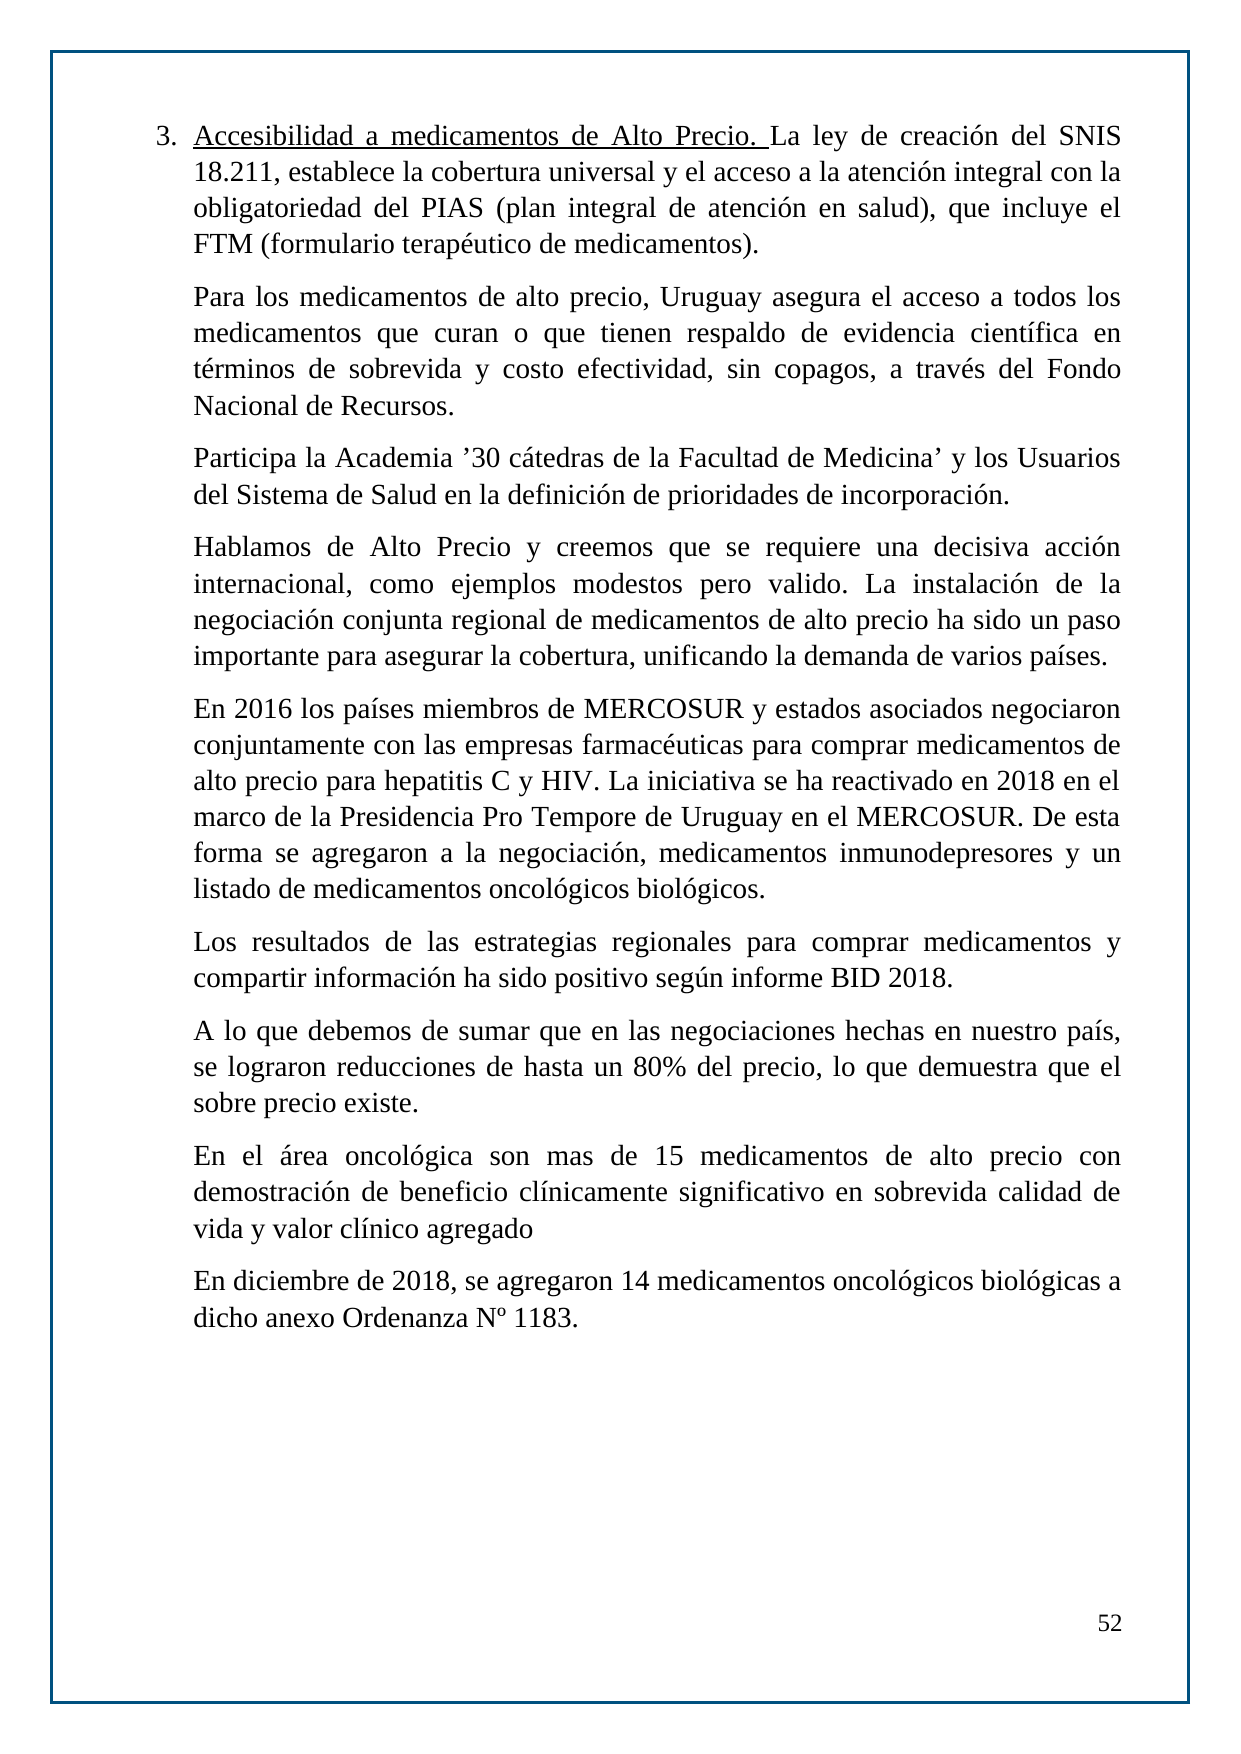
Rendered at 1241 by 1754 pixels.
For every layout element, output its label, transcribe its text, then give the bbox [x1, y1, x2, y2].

list Para los medicamentos de alto precio, Uruguay asegura el acceso a todos los medicamentos que curan o que tienen respaldo de evidencia científica en términos de sobrevida y costo efectividad, sin copagos, a través del Fondo Nacional de Recursos. [193, 279, 1122, 421]
list En diciembre de 2018, se agregaron 14 medicamentos oncológicos biológicas a dicho anexo Ordenanza Nº 1183. [193, 1263, 1122, 1333]
list Los resultados de las estrategias regionales para comprar medicamentos y compartir información ha sido positivo según informe BID 2018. [193, 924, 1122, 994]
list Participa la Academia ’30 cátedras de la Facultad de Medicina’ y los Usuarios del Sistema de Salud en la definición de prioridades de incorporación. [193, 441, 1122, 510]
list Hablamos de Alto Precio y creemos que se requiere una decisiva acción internacional, como ejemplos modestos pero valido. La instalación de la negociación conjunta regional de medicamentos de alto precio ha sido un paso importante para asegurar la cobertura, unificando la demanda de varios países. [193, 529, 1122, 672]
list En el área oncológica son mas de 15 medicamentos de alto precio con demostración de beneficio clínicamente significativo en sobrevida calidad de vida y valor clínico agregado [193, 1138, 1122, 1244]
list Accesibilidad a medicamentos de Alto Precio. La ley de creación del SNIS 18.211, establece la cobertura universal y el acceso a la atención integral con la obligatoriedad del PIAS (plan integral de atención en salud), que incluye el FTM (formulario terapéutico de medicamentos). [156, 118, 1122, 260]
list En 2016 los países miembros de MERCOSUR y estados asociados negociaron conjuntamente con las empresas farmacéuticas para comprar medicamentos de alto precio para hepatitis C y HIV. La iniciativa se ha reactivado en 2018 en el marco de la Presidencia Pro Tempore de Uruguay en el MERCOSUR. De esta forma se agregaron a la negociación, medicamentos inmunodepresores y un listado de medicamentos oncológicos biológicos. [193, 691, 1122, 905]
list A lo que debemos de sumar que en las negociaciones hechas en nuestro país, se lograron reducciones de hasta un 80% del precio, lo que demuestra que el sobre precio existe. [193, 1013, 1122, 1119]
